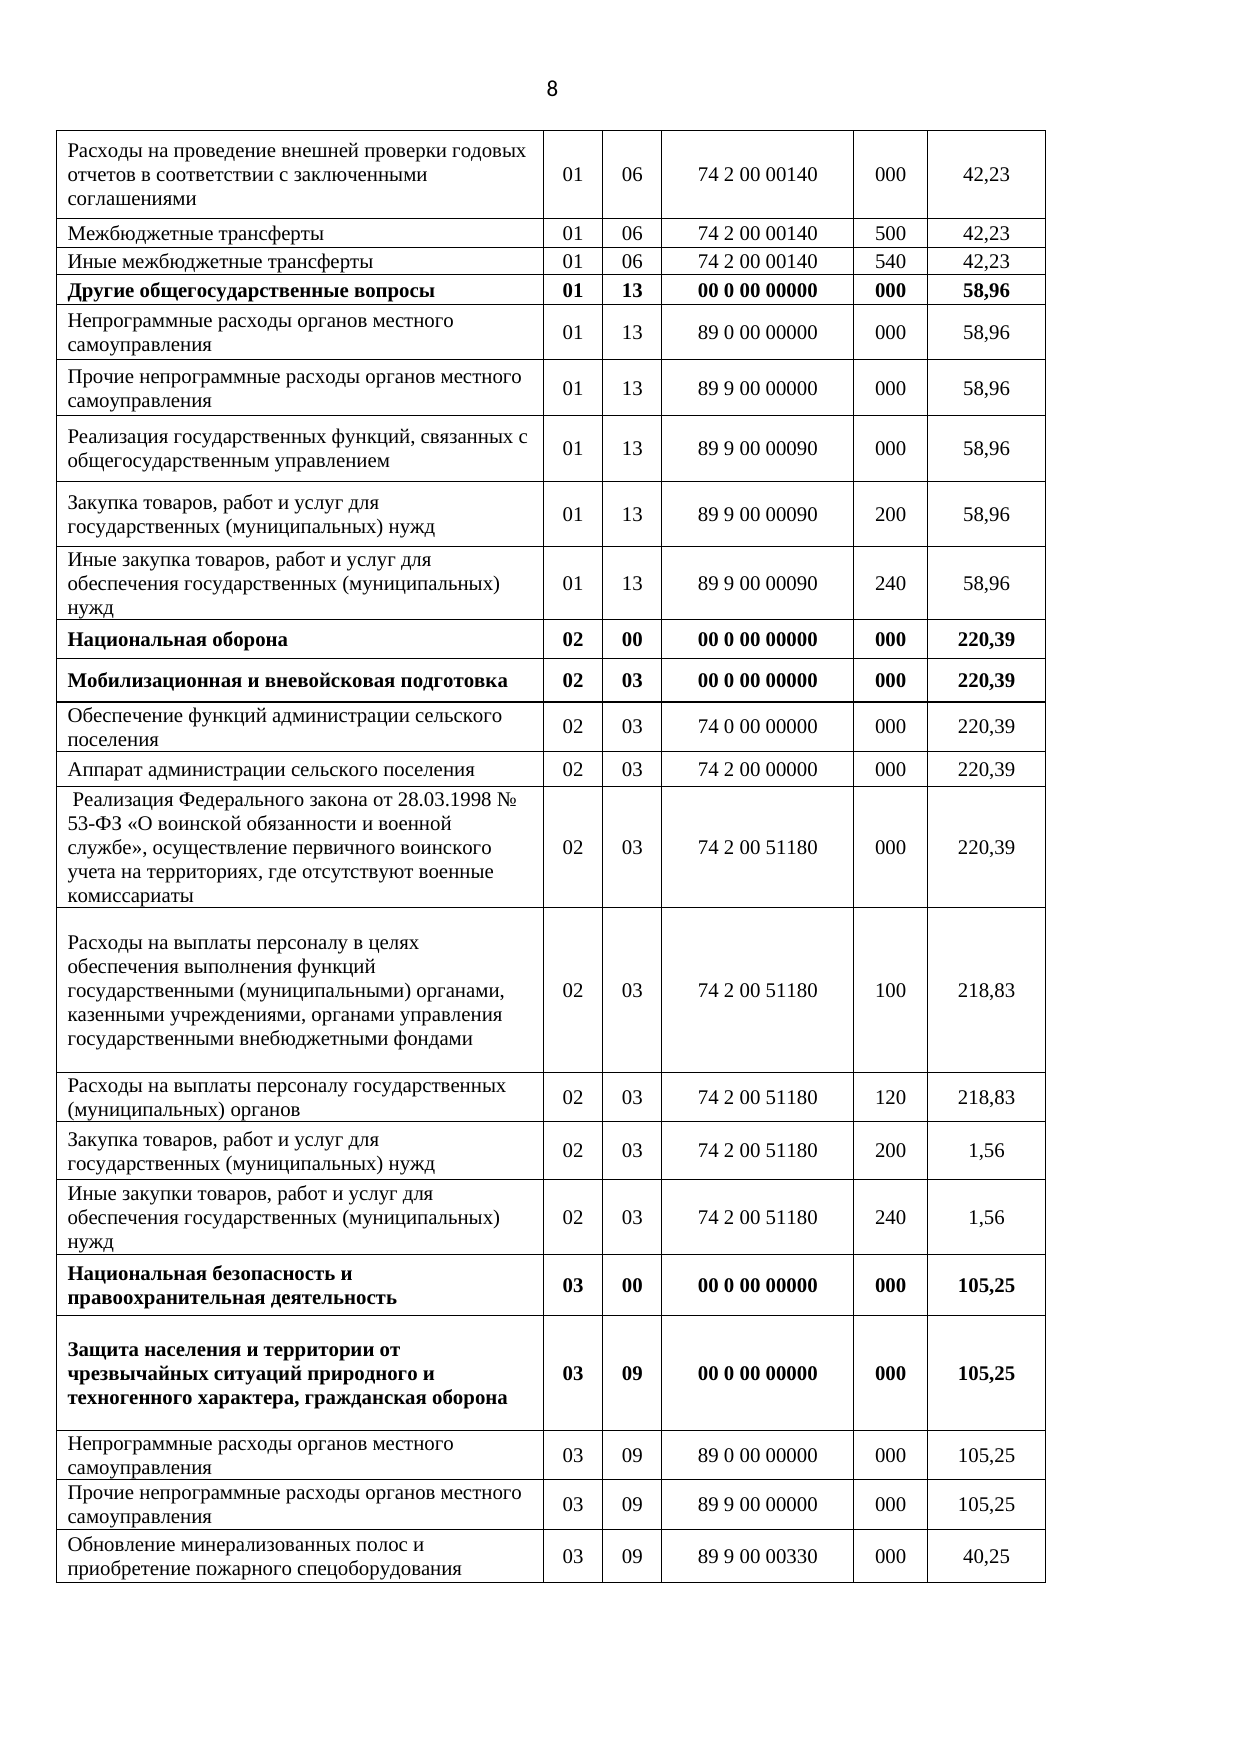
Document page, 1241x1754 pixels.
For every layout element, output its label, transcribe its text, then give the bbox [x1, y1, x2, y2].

table_cell 105,25 [928, 1480, 1045, 1528]
table_cell 89 9 00 00090 [662, 482, 853, 546]
table_cell 540 [854, 248, 927, 274]
table_cell 000 [854, 620, 927, 658]
table_cell 03 [603, 659, 661, 701]
table_cell Непрограммные расходы органов местного самоуправления [57, 305, 543, 359]
table_cell 01 [544, 416, 602, 481]
table_cell 00 0 00 00000 [662, 1255, 853, 1315]
table_cell 00 0 00 00000 [662, 620, 853, 658]
table_cell 58,96 [928, 360, 1045, 415]
table_cell 500 [854, 219, 927, 247]
table_cell 89 9 00 00000 [662, 1480, 853, 1528]
table_cell 13 [603, 547, 661, 619]
table_cell Защита населения и территории от чрезвычайных ситуаций природного и техногенного характера, гражданская оборона [57, 1316, 543, 1430]
table_cell 000 [854, 416, 927, 481]
table_cell 00 0 00 00000 [662, 275, 853, 304]
table_cell 13 [603, 416, 661, 481]
table_cell 01 [544, 275, 602, 304]
table_cell 000 [854, 1530, 927, 1582]
table_cell 02 [544, 659, 602, 701]
table_cell 220,39 [928, 703, 1045, 751]
table_cell 03 [603, 908, 661, 1072]
table_cell Расходы на выплаты персоналу в целях обеспечения выполнения функций государственными (муниципальными) органами, казенными учреждениями, органами управления государственными внебюджетными фондами [57, 908, 543, 1072]
table_cell 02 [544, 787, 602, 907]
table_cell 000 [854, 703, 927, 751]
table_cell 42,23 [928, 219, 1045, 247]
table_cell 105,25 [928, 1255, 1045, 1315]
table_cell 74 2 00 51180 [662, 1180, 853, 1254]
table_cell 03 [603, 787, 661, 907]
table_cell Национальная оборона [57, 620, 543, 658]
table_cell 000 [854, 131, 927, 217]
table_cell Национальная безопасность и правоохранительная деятельность [57, 1255, 543, 1315]
table_cell 42,23 [928, 248, 1045, 274]
table_cell 74 2 00 00140 [662, 131, 853, 217]
table_cell 1,56 [928, 1180, 1045, 1254]
table_cell 220,39 [928, 620, 1045, 658]
table_cell 03 [603, 752, 661, 786]
table_cell 89 9 00 00090 [662, 547, 853, 619]
table_cell 218,83 [928, 1073, 1045, 1121]
table_cell 02 [544, 703, 602, 751]
table_cell 100 [854, 908, 927, 1072]
table_cell 89 0 00 00000 [662, 1431, 853, 1479]
table_cell 09 [603, 1530, 661, 1582]
table_cell 105,25 [928, 1431, 1045, 1479]
table_cell 000 [854, 659, 927, 701]
table_cell Закупка товаров, работ и услуг для государственных (муниципальных) нужд [57, 482, 543, 546]
table_cell 09 [603, 1316, 661, 1430]
table_cell 09 [603, 1431, 661, 1479]
table_cell 74 2 00 00140 [662, 219, 853, 247]
table_cell 89 9 00 00330 [662, 1530, 853, 1582]
table_cell 000 [854, 305, 927, 359]
table_cell Прочие непрограммные расходы органов местного самоуправления [57, 360, 543, 415]
table_cell 01 [544, 219, 602, 247]
table_cell 03 [603, 703, 661, 751]
table_cell 58,96 [928, 305, 1045, 359]
table_cell 74 0 00 00000 [662, 703, 853, 751]
table_cell Реализация Федерального закона от 28.03.1998 № 53-ФЗ «О воинской обязанности и военной службе», осуществление первичного воинского учета на территориях, где отсутствуют военные комиссариаты [57, 787, 543, 907]
table_cell 02 [544, 1122, 602, 1179]
table_cell 13 [603, 482, 661, 546]
table_cell 01 [544, 248, 602, 274]
table_cell 000 [854, 275, 927, 304]
table_cell 03 [603, 1073, 661, 1121]
table_cell Непрограммные расходы органов местного самоуправления [57, 1431, 543, 1479]
table_cell 06 [603, 219, 661, 247]
table_cell 00 [603, 620, 661, 658]
table_cell Иные закупки товаров, работ и услуг для обеспечения государственных (муниципальных) нужд [57, 1180, 543, 1254]
table_cell 01 [544, 360, 602, 415]
table_cell 02 [544, 620, 602, 658]
table_cell Мобилизационная и вневойсковая подготовка [57, 659, 543, 701]
table_cell 89 9 00 00000 [662, 360, 853, 415]
table_cell 1,56 [928, 1122, 1045, 1179]
table_cell 42,23 [928, 131, 1045, 217]
table_cell 02 [544, 752, 602, 786]
table_cell 74 2 00 00140 [662, 248, 853, 274]
table_cell Реализация государственных функций, связанных с общегосударственным управлением [57, 416, 543, 481]
table_cell 240 [854, 1180, 927, 1254]
table_cell 03 [603, 1180, 661, 1254]
table_cell Закупка товаров, работ и услуг для государственных (муниципальных) нужд [57, 1122, 543, 1179]
table_cell Иные закупка товаров, работ и услуг для обеспечения государственных (муниципальных) нужд [57, 547, 543, 619]
table_cell Расходы на выплаты персоналу государственных (муниципальных) органов [57, 1073, 543, 1121]
table_cell 220,39 [928, 752, 1045, 786]
table_cell 58,96 [928, 275, 1045, 304]
table_cell 74 2 00 51180 [662, 908, 853, 1072]
table_cell 74 2 00 51180 [662, 787, 853, 907]
table_cell 03 [544, 1316, 602, 1430]
table_cell 89 9 00 00090 [662, 416, 853, 481]
table_cell 000 [854, 360, 927, 415]
table_cell Прочие непрограммные расходы органов местного самоуправления [57, 1480, 543, 1528]
table_cell 000 [854, 1255, 927, 1315]
table_cell 13 [603, 275, 661, 304]
table_cell 58,96 [928, 416, 1045, 481]
table_cell 00 0 00 00000 [662, 1316, 853, 1430]
table_cell 000 [854, 1316, 927, 1430]
table_cell Аппарат администрации сельского поселения [57, 752, 543, 786]
table_cell 02 [544, 908, 602, 1072]
table_cell 13 [603, 305, 661, 359]
table_cell 06 [603, 248, 661, 274]
table_cell 120 [854, 1073, 927, 1121]
table_cell 09 [603, 1480, 661, 1528]
table_cell 58,96 [928, 547, 1045, 619]
table_cell 200 [854, 482, 927, 546]
table_cell 01 [544, 482, 602, 546]
table_cell 02 [544, 1073, 602, 1121]
table_cell 02 [544, 1180, 602, 1254]
table_cell 240 [854, 547, 927, 619]
table_cell 40,25 [928, 1530, 1045, 1582]
table_cell 03 [544, 1530, 602, 1582]
table_cell 218,83 [928, 908, 1045, 1072]
table_cell 000 [854, 1480, 927, 1528]
table_cell 00 0 00 00000 [662, 659, 853, 701]
table_cell 74 2 00 00000 [662, 752, 853, 786]
table_cell 89 0 00 00000 [662, 305, 853, 359]
table_cell 58,96 [928, 482, 1045, 546]
table_cell 03 [544, 1431, 602, 1479]
table_cell 000 [854, 1431, 927, 1479]
table_cell 105,25 [928, 1316, 1045, 1430]
table_cell 06 [603, 131, 661, 217]
table_cell 03 [544, 1255, 602, 1315]
table_cell Другие общегосударственные вопросы [57, 275, 543, 304]
table_cell 01 [544, 547, 602, 619]
table_cell 74 2 00 51180 [662, 1073, 853, 1121]
table_cell 000 [854, 787, 927, 907]
table_cell 000 [854, 752, 927, 786]
table_cell 220,39 [928, 787, 1045, 907]
table_cell Расходы на проведение внешней проверки годовых отчетов в соответствии с заключенными соглашениями [57, 131, 543, 217]
table_cell 01 [544, 131, 602, 217]
table_cell 03 [603, 1122, 661, 1179]
table_cell 00 [603, 1255, 661, 1315]
table_cell Межбюджетные трансферты [57, 219, 543, 247]
table_cell 74 2 00 51180 [662, 1122, 853, 1179]
table_cell 200 [854, 1122, 927, 1179]
table_cell 03 [544, 1480, 602, 1528]
table_cell Обеспечение функций администрации сельского поселения [57, 703, 543, 751]
table_cell 220,39 [928, 659, 1045, 701]
table_cell Иные межбюджетные трансферты [57, 248, 543, 274]
table_cell 01 [544, 305, 602, 359]
table_cell 13 [603, 360, 661, 415]
table_cell Обновление минерализованных полос и приобретение пожарного спецоборудования [57, 1530, 543, 1582]
